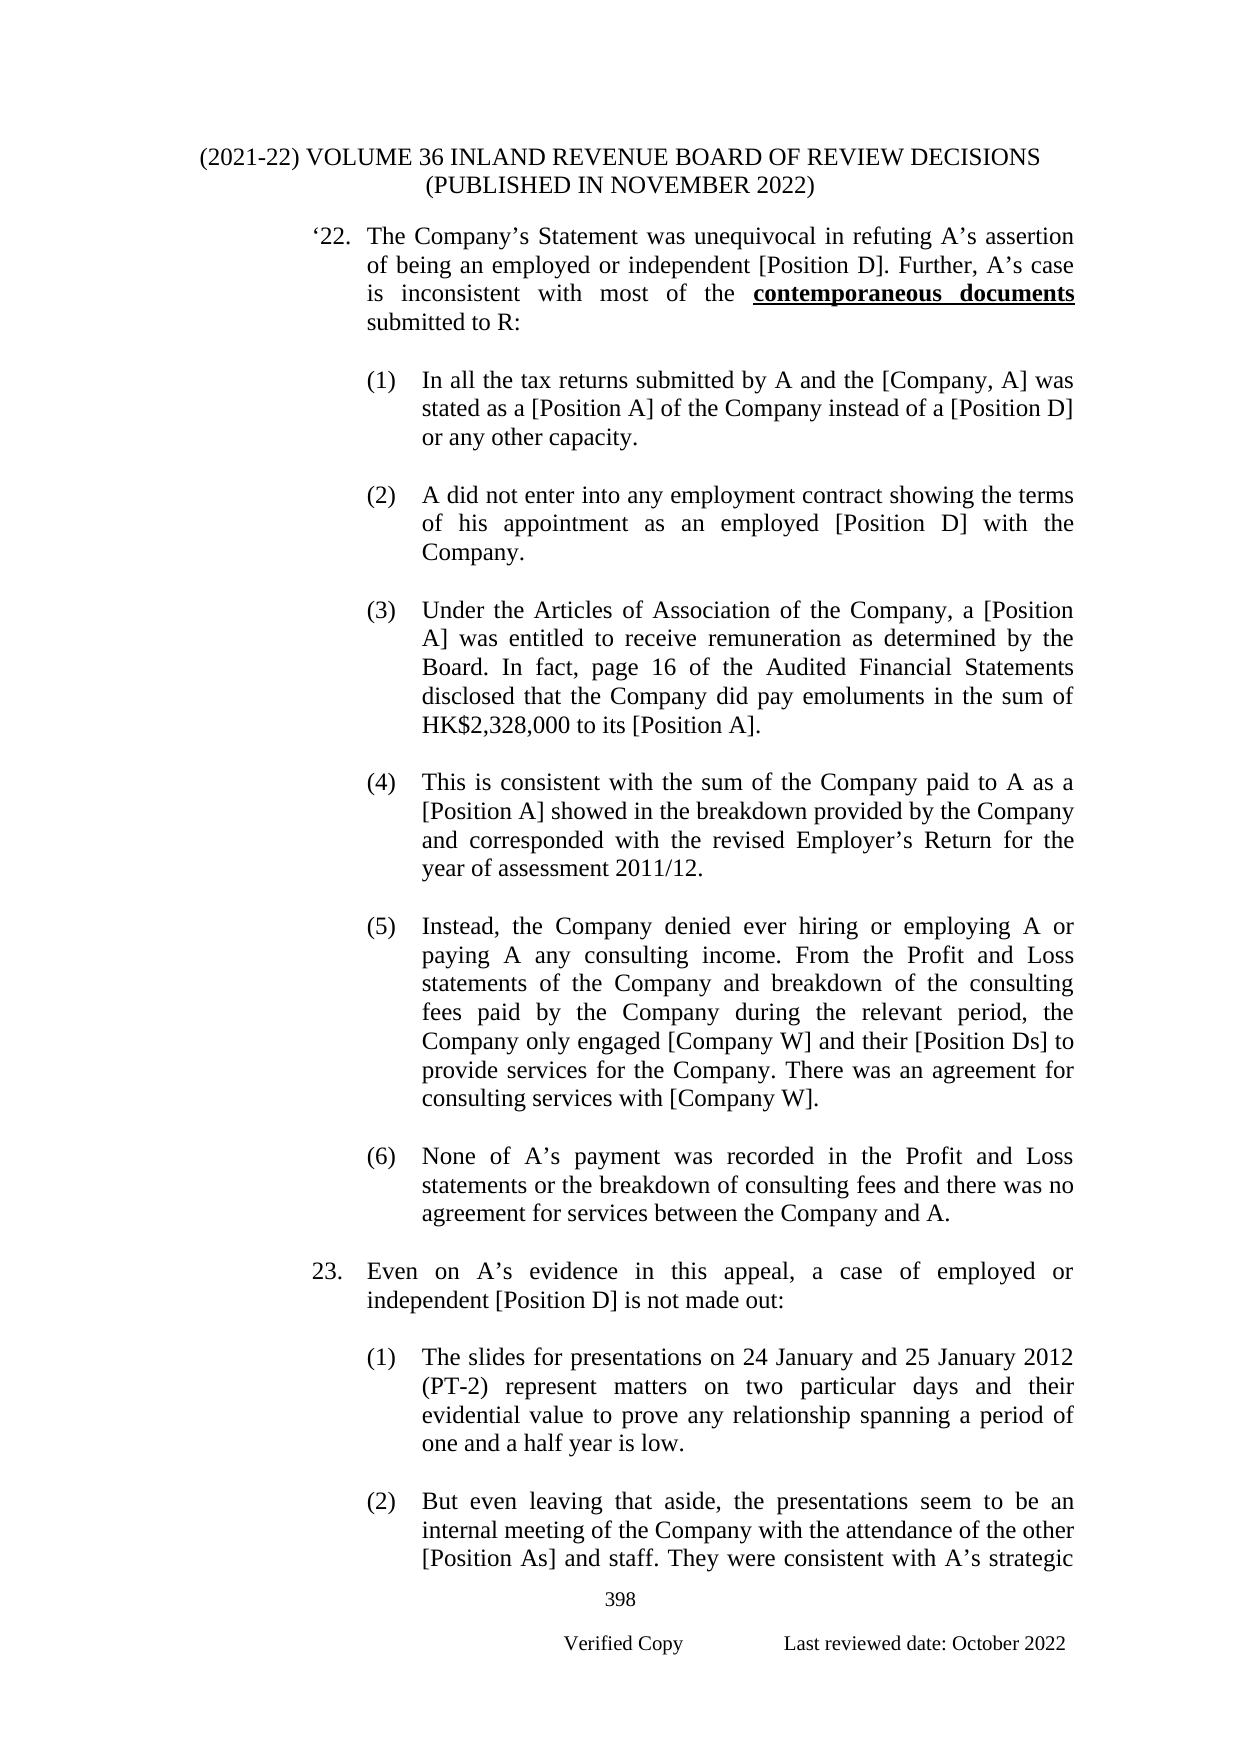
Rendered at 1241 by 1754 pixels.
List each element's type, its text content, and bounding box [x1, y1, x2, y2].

text 23. Even on A’s evidence in this appeal, a case of employed or independent [Position D] is not made out: [312, 1256, 1075, 1313]
list Under the Articles of Association of the Company, a [Position A] was entitled to receive remuneration as determined by the Board. In fact, page 16 of the Audited Financial Statements disclosed that the Company did pay emoluments in the sum of HK$2,328,000 to its [Position A]. [367, 595, 1075, 738]
list A did not enter into any employment contract showing the terms of his appointment as an employed [Position D] with the Company. [367, 480, 1075, 566]
list In all the tax returns submitted by A and the [Company, A] was stated as a [Position A] of the Company instead of a [Position D] or any other capacity. [367, 365, 1075, 451]
list None of A’s payment was recorded in the Profit and Loss statements or the breakdown of consulting fees and there was no agreement for services between the Company and A. [367, 1141, 1075, 1227]
list Instead, the Company denied ever hiring or employing A or paying A any consulting income. From the Profit and Loss statements of the Company and breakdown of the consulting fees paid by the Company during the relevant period, the Company only engaged [Company W] and their [Position Ds] to provide services for the Company. There was an agreement for consulting services with [Company W]. [367, 911, 1075, 1112]
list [367, 1486, 1075, 1572]
list This is consistent with the sum of the Company paid to A as a [Position A] showed in the breakdown provided by the Company and corresponded with the revised Employer’s Return for the year of assessment 2011/12. [367, 767, 1075, 882]
list The slides for presentations on 24 January and 25 January 2012 (PT-2) represent matters on two particular days and their evidential value to prove any relationship spanning a period of one and a half year is low. [367, 1342, 1075, 1457]
text ‘22. The Company’s Statement was unequivocal in refuting A’s assertion of being an employed or independent [Position D]. Further, A’s case is inconsistent with most of the contemporaneous documents submitted to R: [312, 221, 1075, 336]
